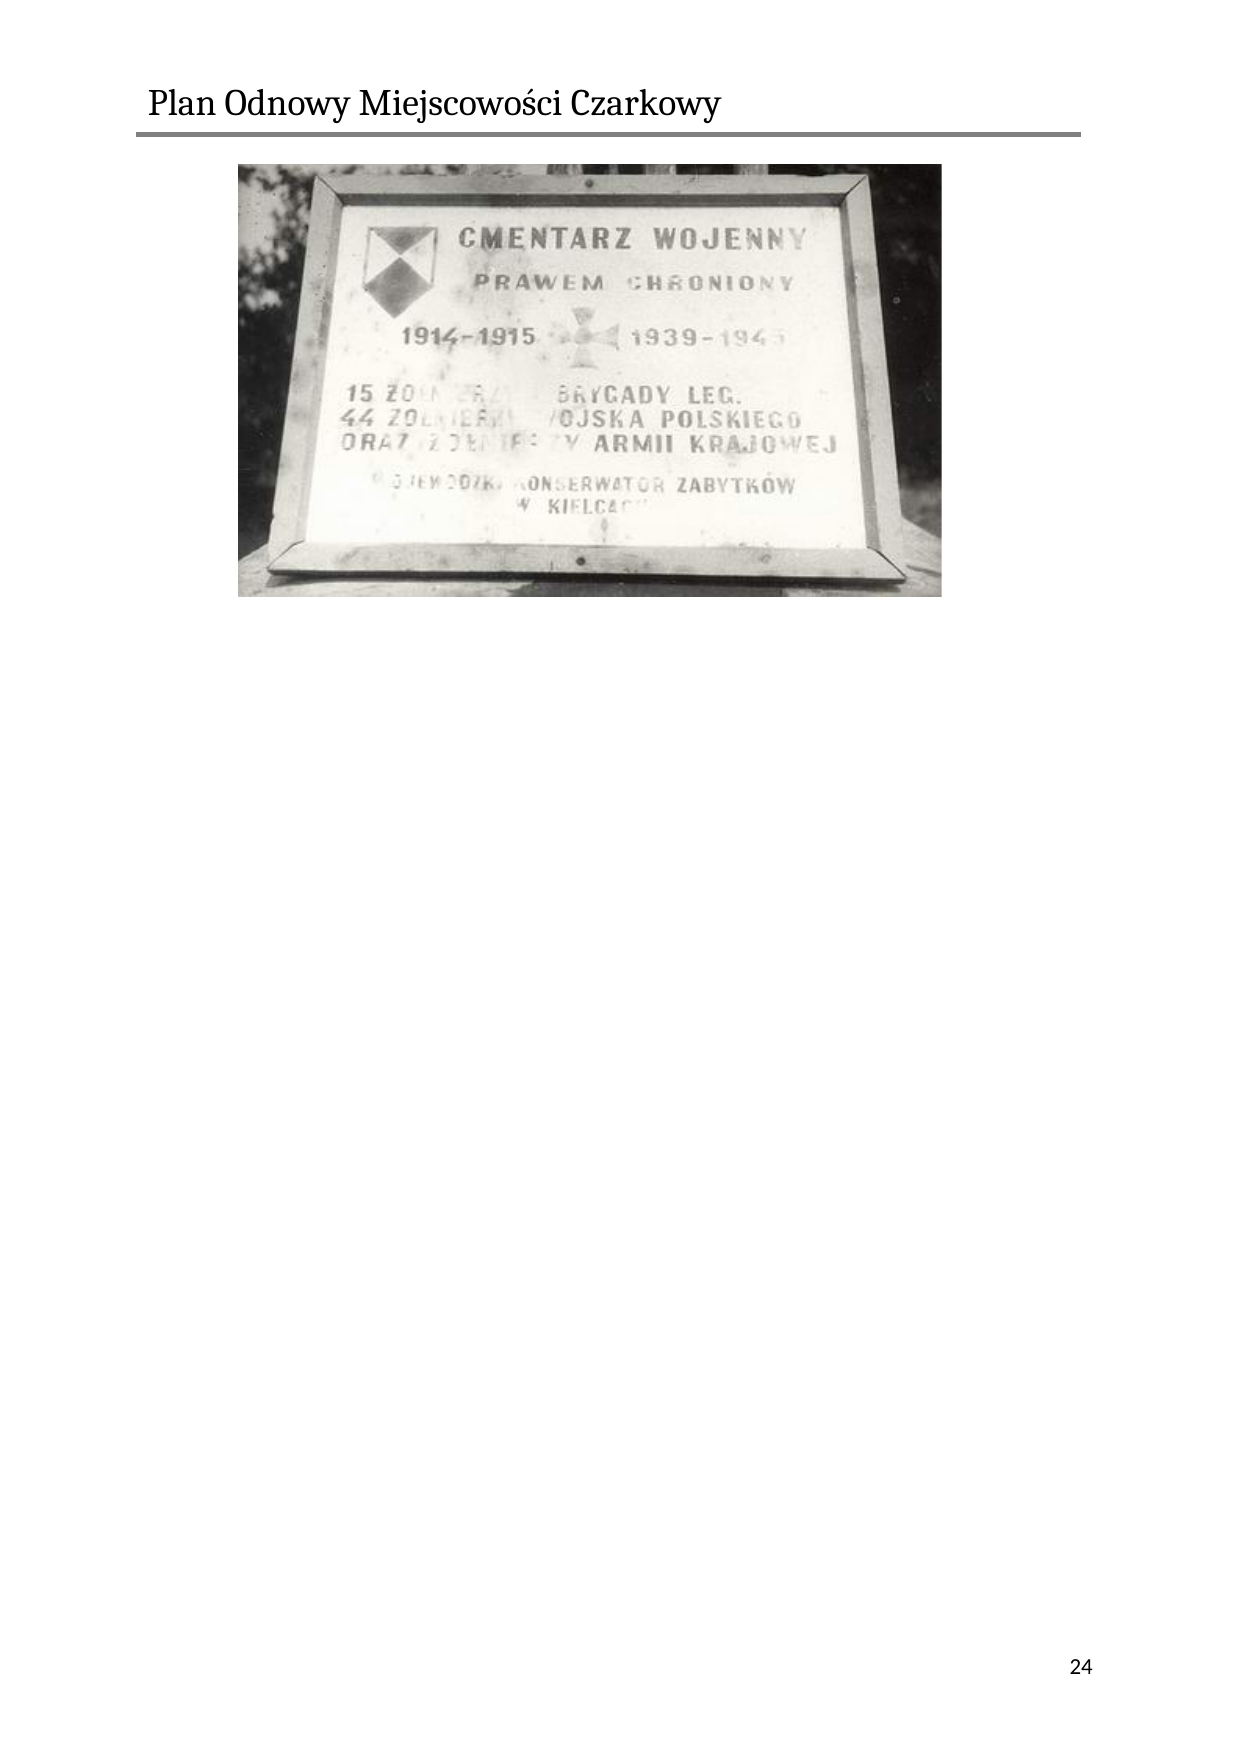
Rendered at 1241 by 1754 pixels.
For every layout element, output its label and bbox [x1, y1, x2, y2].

picture [238, 164, 942, 597]
